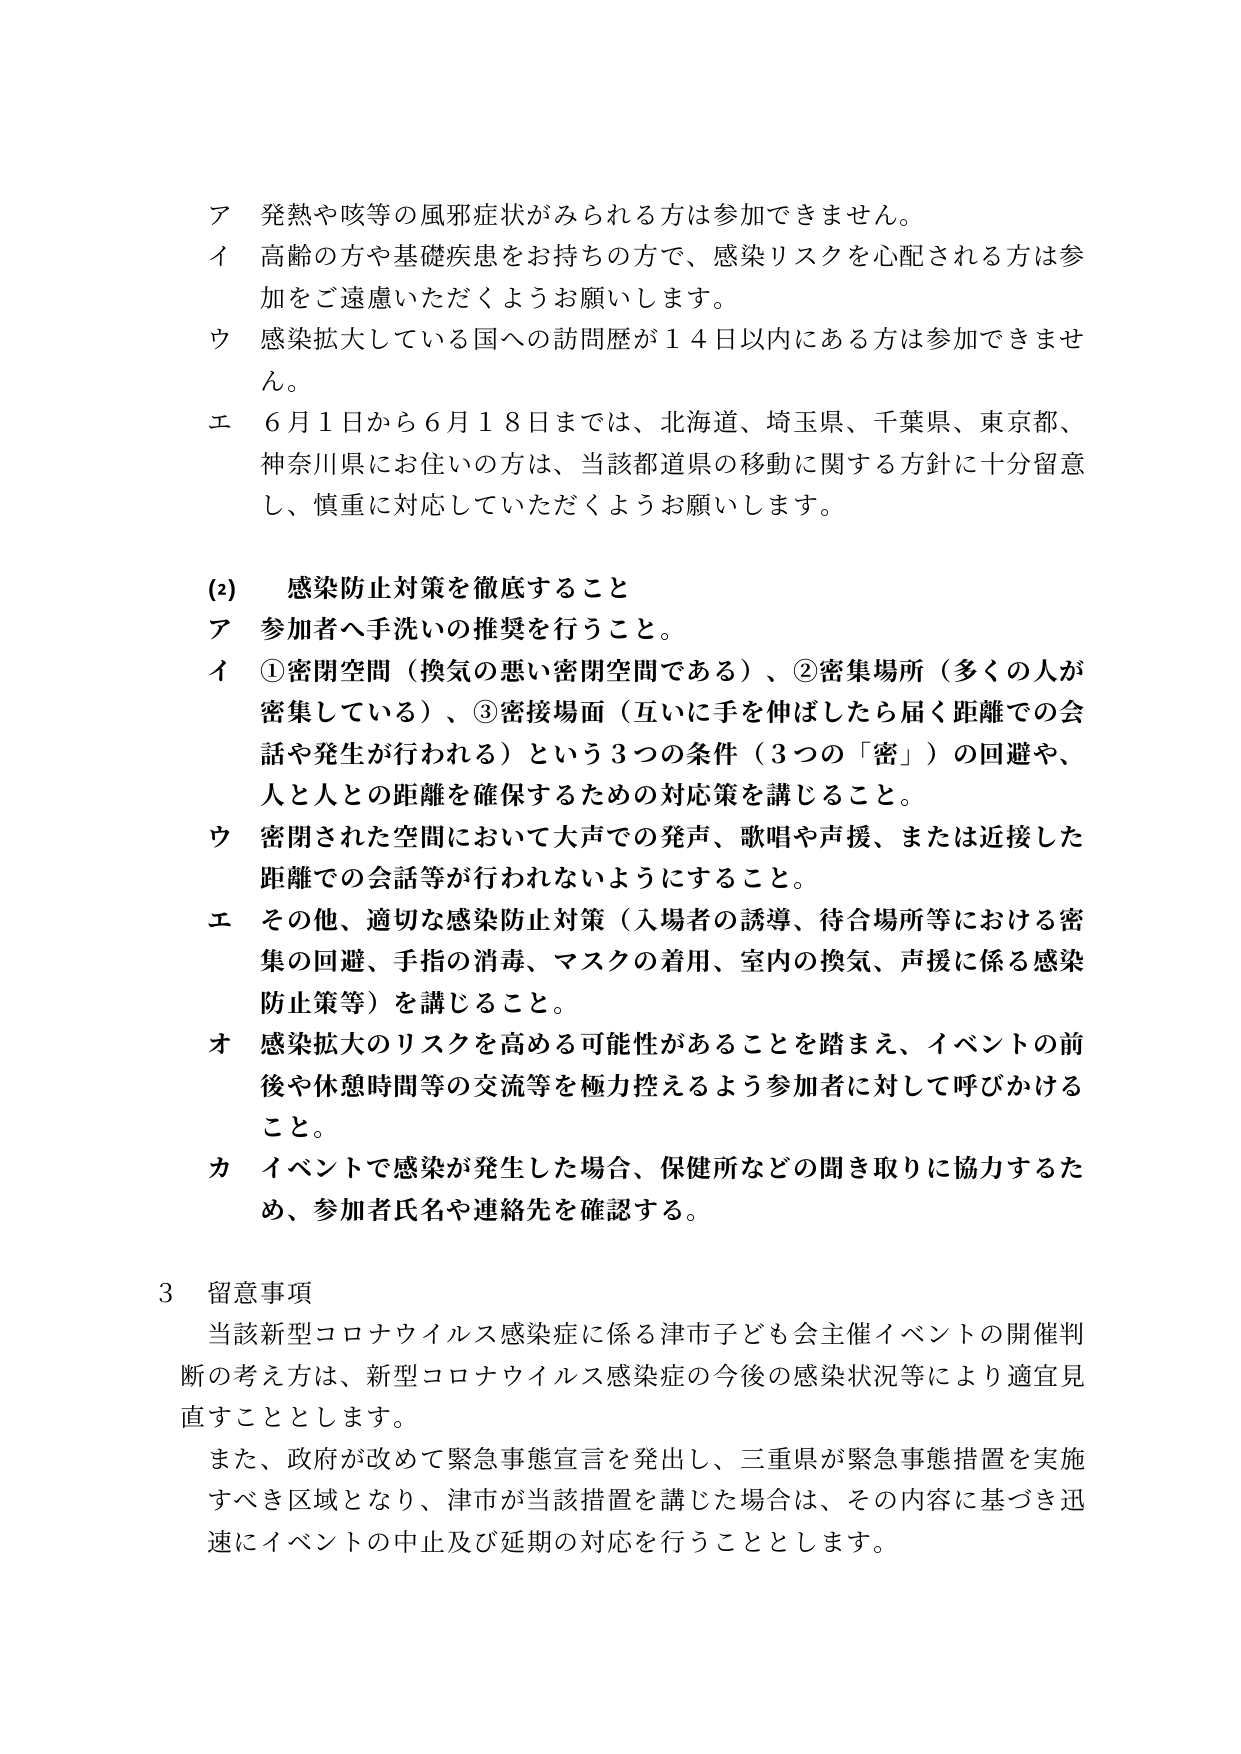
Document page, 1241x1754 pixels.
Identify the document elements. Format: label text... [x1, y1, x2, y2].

text イ ①密閉空間（換気の悪い密閉空間である）、②密集場所（多くの人が密集している）、③密接場面（互いに手を伸ばしたら届く距離での会話や発生が行われる）という３つの条件（３つの「密」）の回避や、人と人との距離を確保するための対応策を講じること。 [153, 649, 1087, 815]
text ウ 密閉された空間において大声での発声、歌唱や声援、または近接した距離での会話等が行われないようにすること。 [153, 815, 1087, 898]
text イ 高齢の方や基礎疾患をお持ちの方で、感染リスクを心配される方は参加をご遠慮いただくようお願いします。 [153, 234, 1087, 317]
text カ イベントで感染が発生した場合、保健所などの聞き取りに協力するため、参加者氏名や連絡先を確認する。 [153, 1146, 1087, 1229]
text また、政府が改めて緊急事態宣言を発出し、三重県が緊急事態措置を実施 [201, 1437, 1088, 1478]
text ウ 感染拡大している国への訪問歴が１４日以内にある方は参加できません。 [153, 317, 1087, 400]
text すべき区域となり、津市が当該措置を講じた場合は、その内容に基づき迅速にイベントの中止及び延期の対応を行うこととします。 [180, 1478, 1088, 1561]
text ア 発熱や咳等の風邪症状がみられる方は参加できません。 [153, 193, 1087, 234]
text エ ６月１日から６月１８日までは、北海道、埼玉県、千葉県、東京都、神奈川県にお住いの方は、当該都道県の移動に関する方針に十分留意し、慎重に対応していただくようお願いします。 [153, 400, 1087, 524]
text オ 感染拡大のリスクを高める可能性があることを踏まえ、イベントの前後や休憩時間等の交流等を極力控えるよう参加者に対して呼びかけること。 [153, 1022, 1087, 1146]
text ア 参加者へ手洗いの推奨を行うこと。 [153, 607, 1087, 649]
text ３ 留意事項 [153, 1271, 1087, 1312]
text 当該新型コロナウイルス感染症に係る津市子ども会主催イベントの開催判断の考え方は、新型コロナウイルス感染症の今後の感染状況等により適宜見直すこととします。 [177, 1312, 1087, 1437]
text エ その他、適切な感染防止対策（入場者の誘導、待合場所等における密集の回避、手指の消毒、マスクの着用、室内の換気、声援に係る感染防止策等）を講じること。 [153, 898, 1087, 1022]
text ⑵ 感染防止対策を徹底すること [153, 566, 1087, 607]
